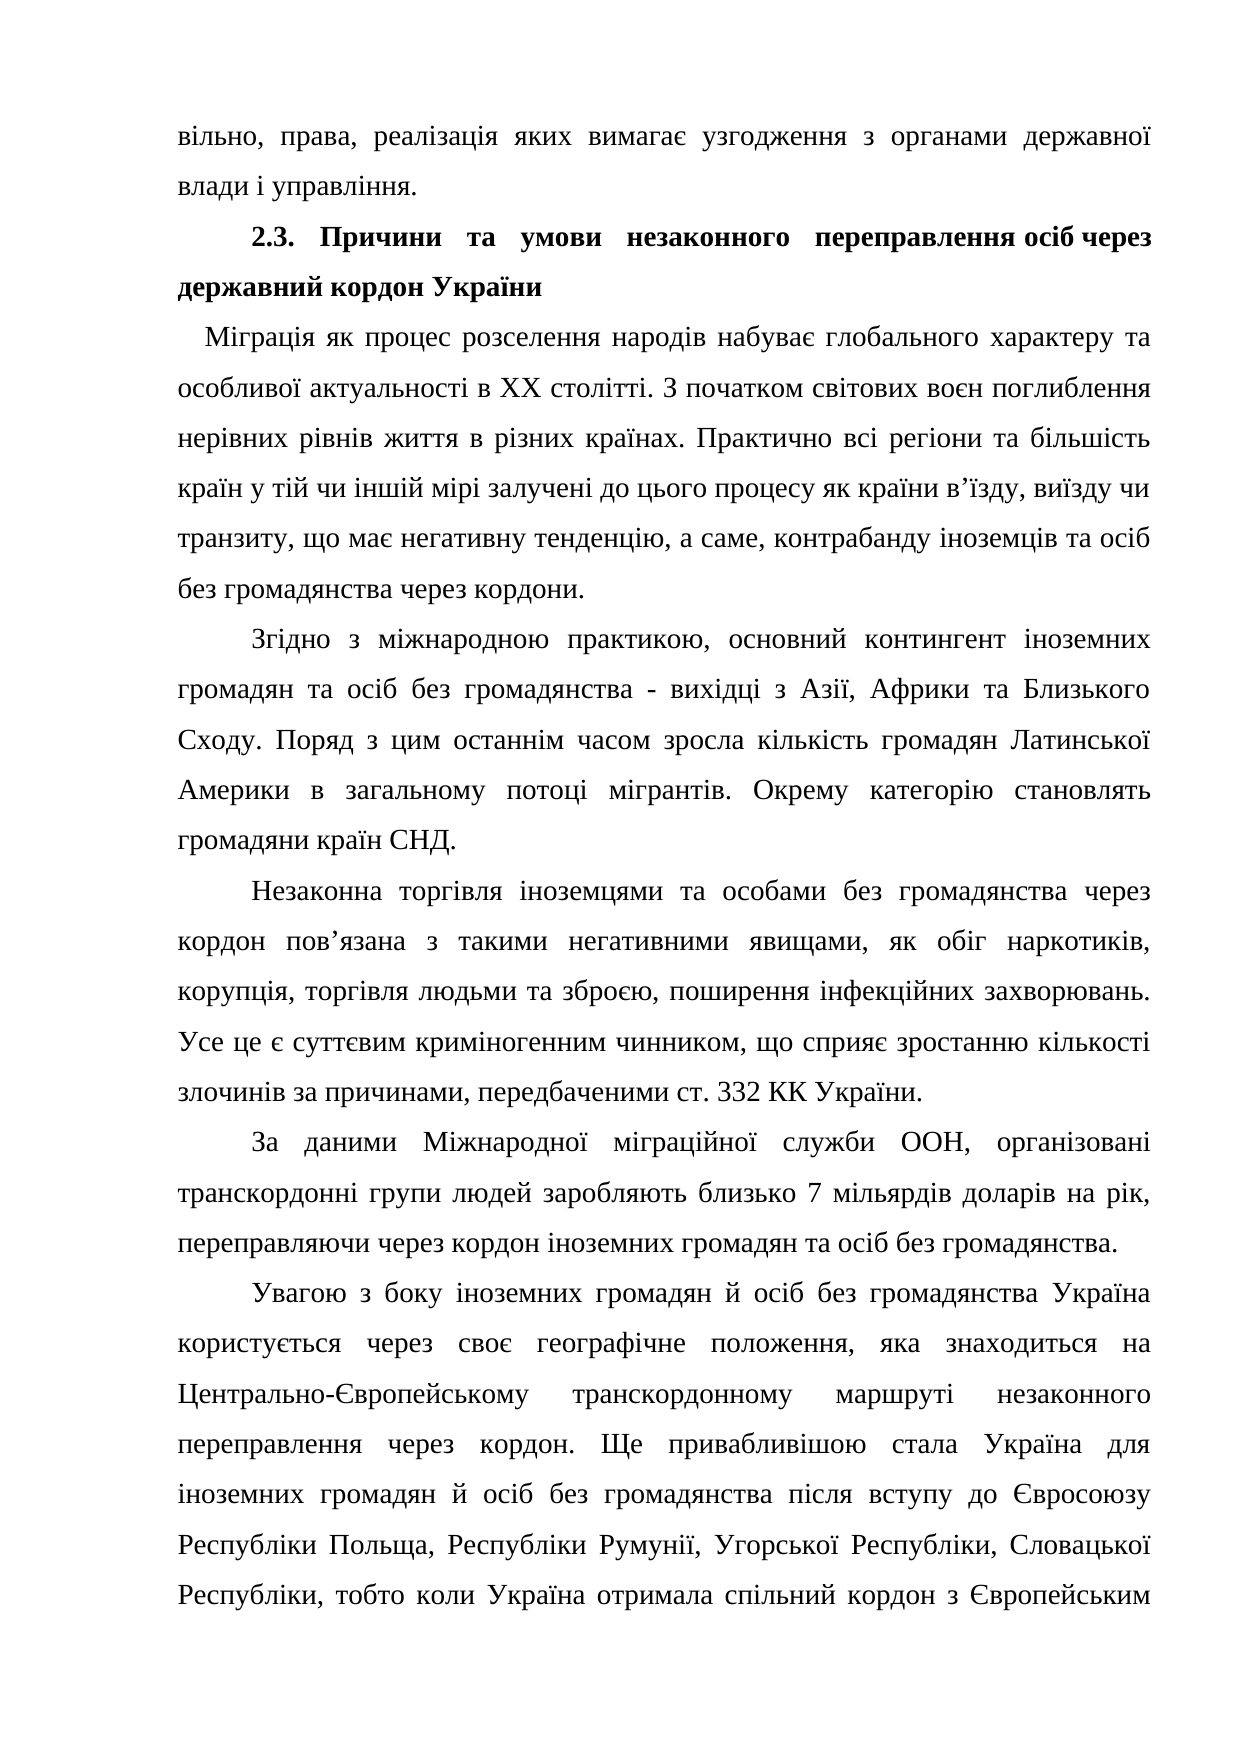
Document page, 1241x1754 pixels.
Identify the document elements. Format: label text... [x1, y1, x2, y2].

text Міграція як процес розселення народів набуває глобального характеру та особливої ​​актуальності в ХХ столітті. З початком світових воєн поглиблення нерівних рівнів життя в різних країнах. Практично всі регіони та більшість країн у тій чи іншій мірі залучені до цього процесу як країни в’їзду, виїзду чи транзиту, що має негативну тенденцію, а саме, контрабанду іноземців та осіб без громадянства через кордони. [177, 319, 1152, 604]
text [177, 118, 1152, 202]
text За даними Міжнародної міграційної служби ООН, організовані транскордонні групи людей заробляють близько 7 мільярдів доларів на рік, переправляючи через кордон іноземних громадян та осіб без громадянства. [177, 1124, 1152, 1258]
text Згідно з міжнародною практикою, основний контингент іноземних громадян та осіб без громадянства - вихідці з Азії, Африки та Близького Сходу. Поряд з цим останнім часом зросла кількість громадян Латинської Америки в загальному потоці мігрантів. Окрему категорію становлять громадяни країн СНД. [177, 621, 1152, 856]
subtitle 2.3. Причини та умови незаконного переправлення осіб через державний кордон України [177, 219, 1152, 303]
text Незаконна торгівля іноземцями та особами без громадянства через кордон пов’язана з такими негативними явищами, як обіг наркотиків, корупція, торгівля людьми та зброєю, поширення інфекційних захворювань. Усе це є суттєвим криміногенним чинником, що сприяє зростанню кількості злочинів за причинами, передбаченими ст. 332 КК України. [177, 873, 1152, 1108]
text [177, 1275, 1152, 1611]
